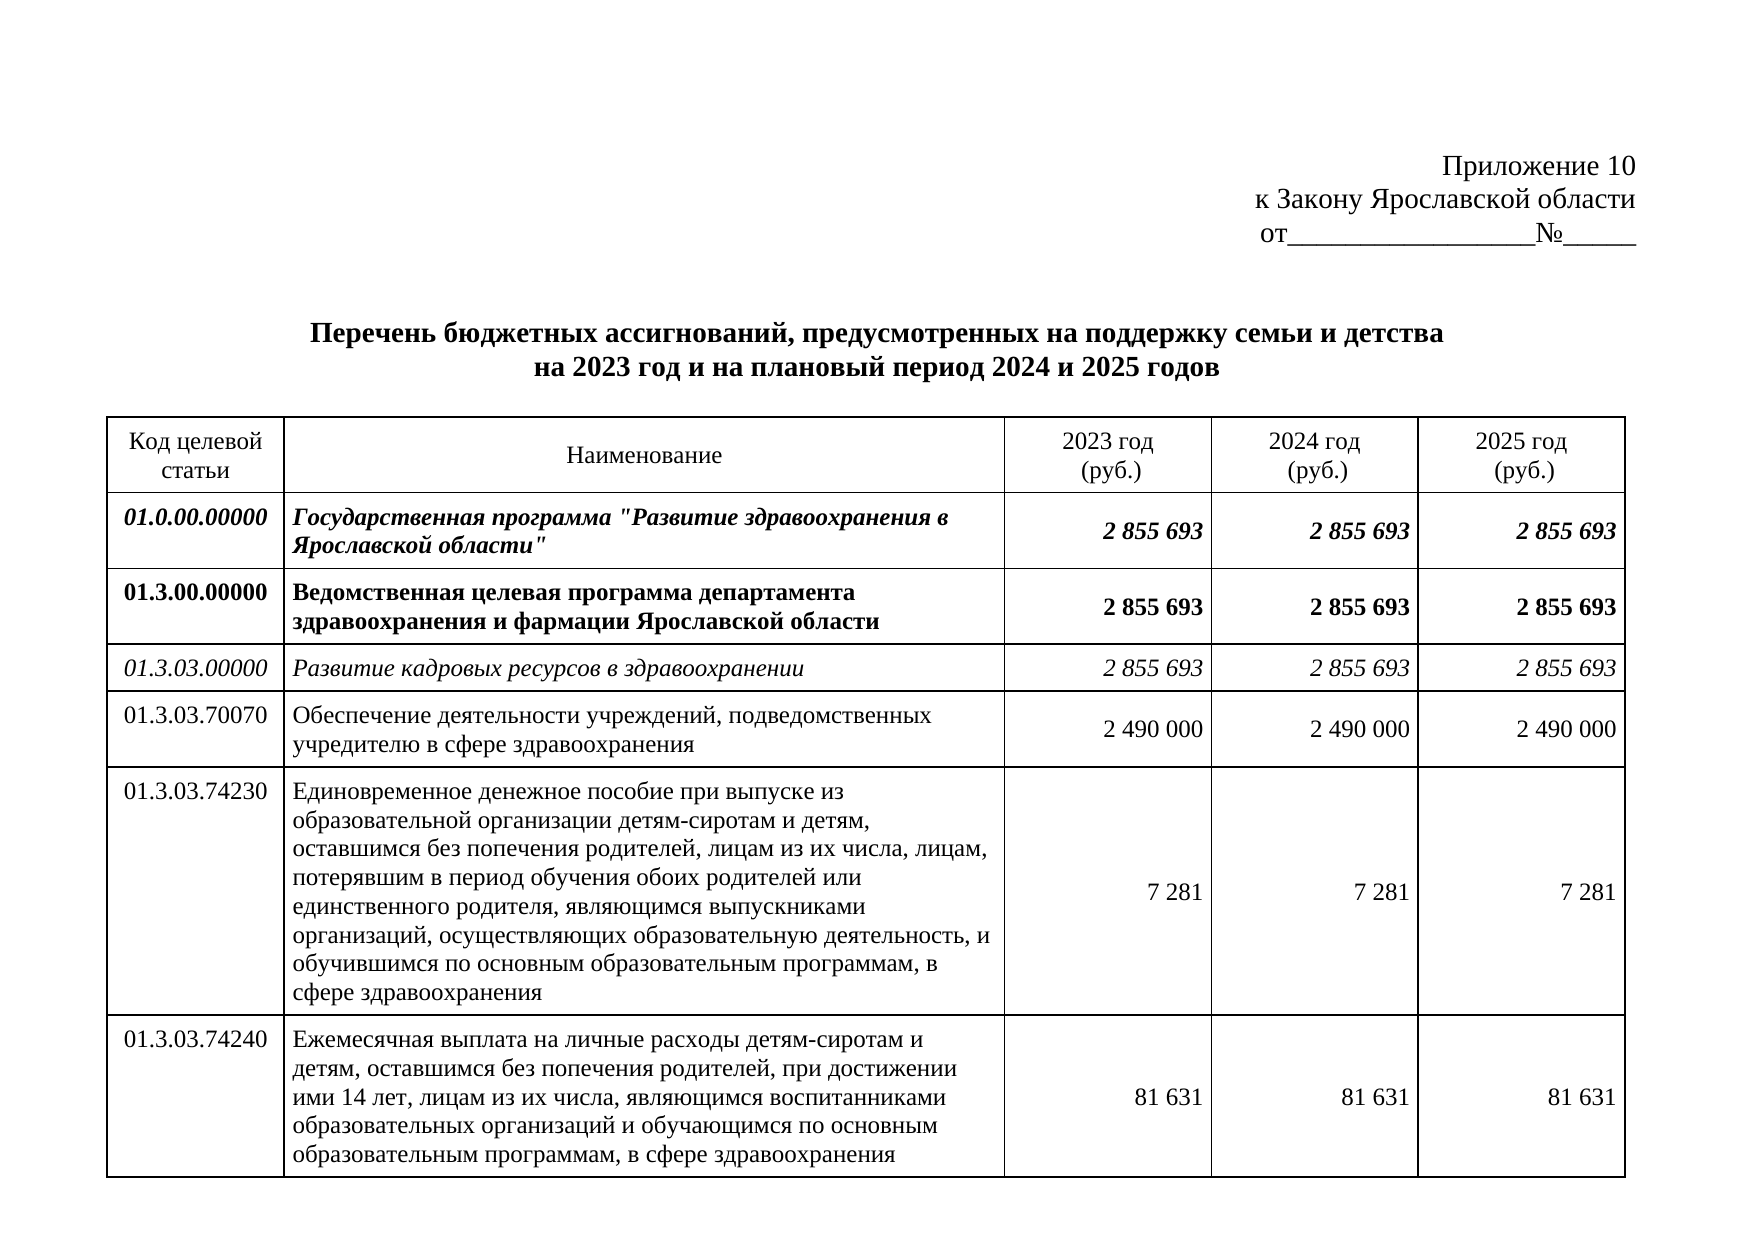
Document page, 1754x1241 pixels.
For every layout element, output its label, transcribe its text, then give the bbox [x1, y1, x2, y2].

table_cell 2 855 693 [1005, 493, 1211, 568]
table_cell 01.0.00.00000 [108, 493, 283, 568]
table_cell 81 631 [1419, 1016, 1624, 1176]
table_header [1419, 418, 1624, 492]
table_cell 01.3.03.74230 [108, 768, 283, 1014]
table_header [1005, 418, 1211, 492]
table_cell 01.3.03.74240 [108, 1016, 283, 1176]
text на 2023 год и на плановый период 2024 и 2025 годов [118, 349, 1636, 382]
table_cell 81 631 [1005, 1016, 1211, 1176]
table_cell 2 855 693 [1212, 569, 1417, 643]
table_cell Обеспечение деятельности учреждений, подведомственных учредителю в сфере здравоохранения [285, 692, 1004, 766]
table_cell Государственная программа "Развитие здравоохранения в Ярославской области" [285, 493, 1004, 568]
table_cell Ежемесячная выплата на личные расходы детям-сиротам и детям, оставшимся без попечения родителей, при достижении ими 14 лет, лицам из их числа, являющимся воспитанниками образовательных организаций и обучающимся по основным образовательным программам, в сфере здравоохранения [285, 1016, 1004, 1176]
table_cell 01.3.03.00000 [108, 645, 283, 690]
table_cell 2 855 693 [1419, 569, 1624, 643]
table_cell 01.3.03.70070 [108, 692, 283, 766]
text от_________________№_____ [118, 215, 1636, 248]
table_cell 2 855 693 [1212, 645, 1417, 690]
table_cell 7 281 [1419, 768, 1624, 1014]
table_cell Единовременное денежное пособие при выпуске из образовательной организации детям-сиротам и детям, оставшимся без попечения родителей, лицам из их числа, лицам, потерявшим в период обучения обоих родителей или единственного родителя, являющимся выпускниками организаций, осуществляющих образовательную деятельность, и обучившимся по основным образовательным программам, в сфере здравоохранения [285, 768, 1004, 1014]
table_cell 2 490 000 [1212, 692, 1417, 766]
text Приложение 10 [118, 148, 1636, 181]
table_cell 2 855 693 [1419, 493, 1624, 568]
table_cell 2 855 693 [1212, 493, 1417, 568]
table_cell 2 855 693 [1005, 645, 1211, 690]
table_header [1212, 418, 1417, 492]
table_cell 81 631 [1212, 1016, 1417, 1176]
table_cell 2 490 000 [1419, 692, 1624, 766]
table_cell 7 281 [1212, 768, 1417, 1014]
text Перечень бюджетных ассигнований, предусмотренных на поддержку семьи и детства [118, 315, 1636, 349]
table_cell 01.3.00.00000 [108, 569, 283, 643]
text к Закону Ярославской области [118, 181, 1636, 215]
table_cell 2 855 693 [1005, 569, 1211, 643]
table_cell Развитие кадровых ресурсов в здравоохранении [285, 645, 1004, 690]
table_header [285, 418, 1004, 492]
table_cell 2 855 693 [1419, 645, 1624, 690]
table_cell 7 281 [1005, 768, 1211, 1014]
table_header [108, 418, 283, 492]
table_cell 2 490 000 [1005, 692, 1211, 766]
table_cell Ведомственная целевая программа департамента здравоохранения и фармации Ярославской области [285, 569, 1004, 643]
